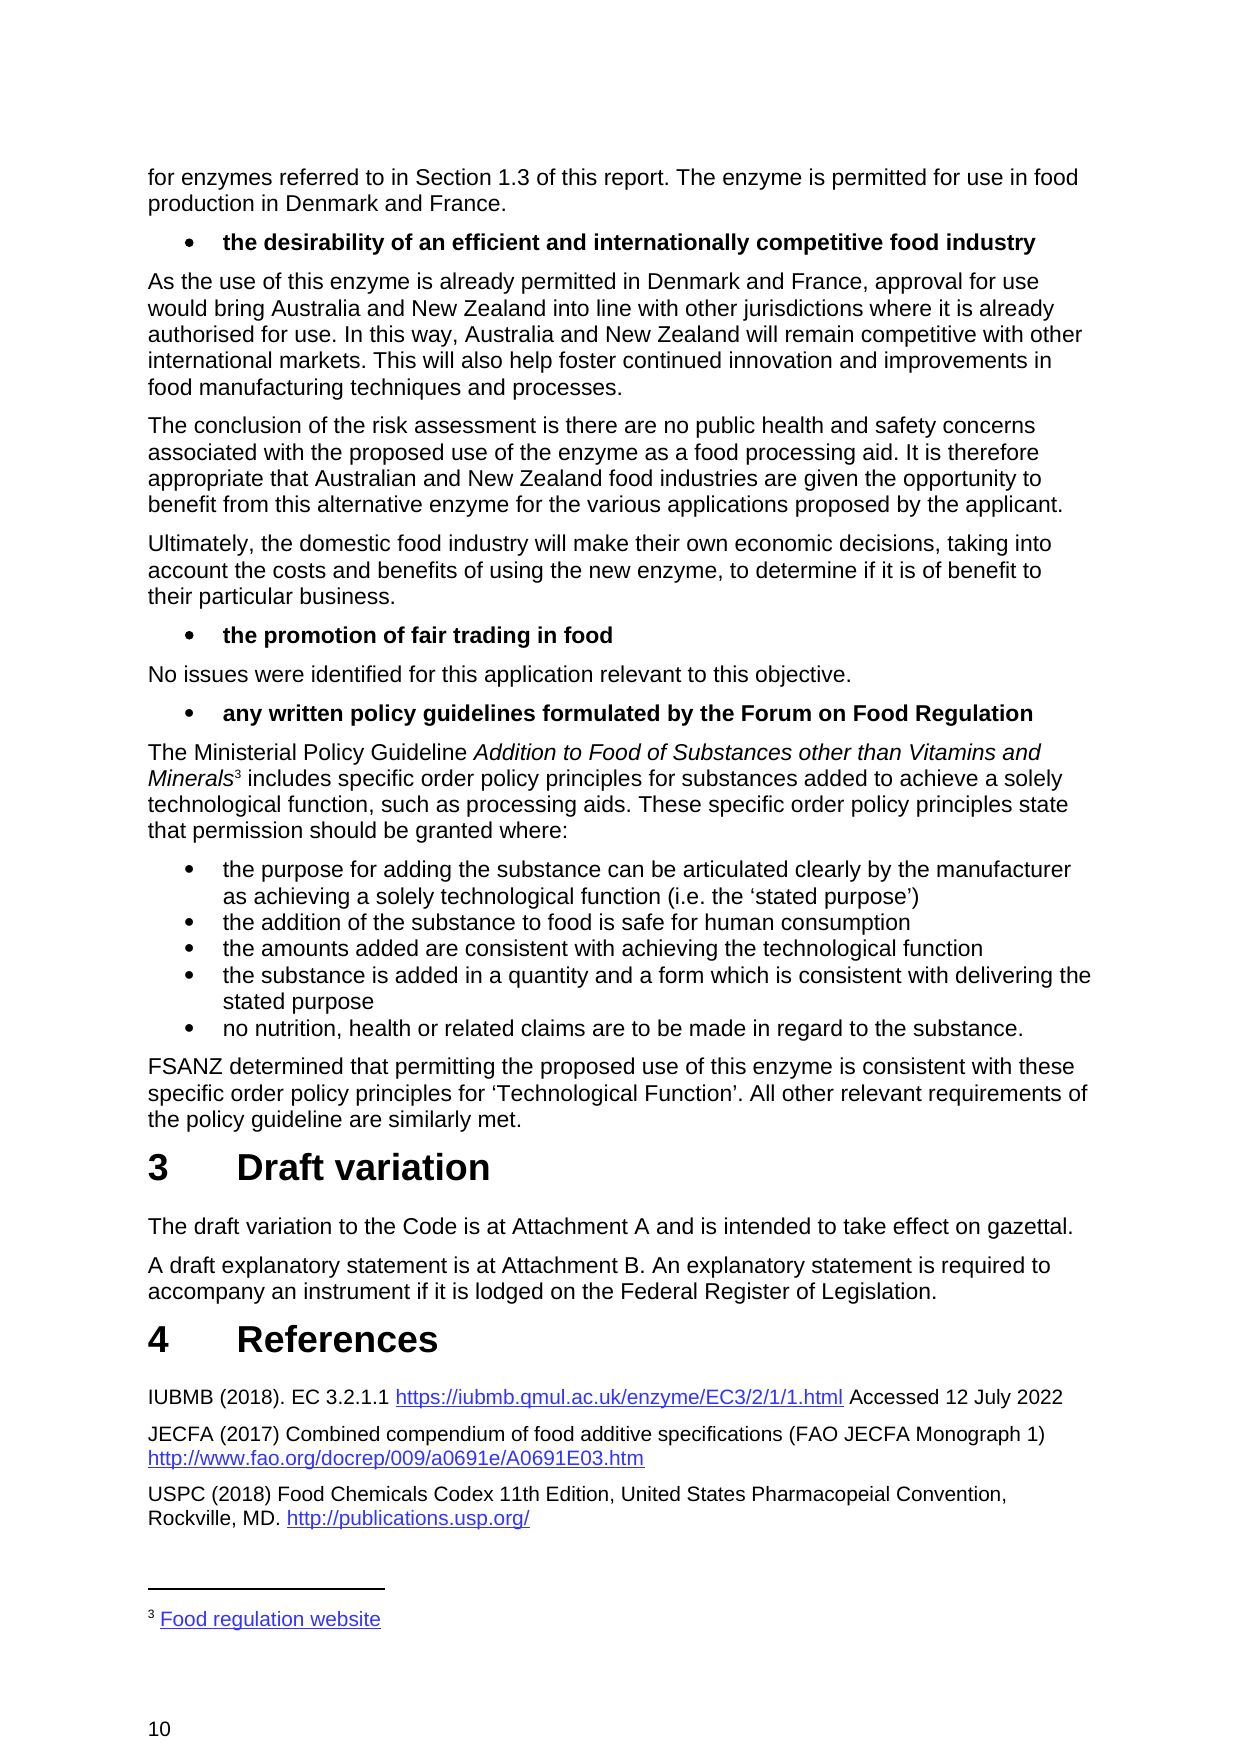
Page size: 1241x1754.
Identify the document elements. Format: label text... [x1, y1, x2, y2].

list no nutrition, health or related claims are to be made in regard to the substance. [185, 1014, 1092, 1041]
subtitle 4 References [148, 1317, 1092, 1360]
text The Ministerial Policy Guideline Addition to Food of Substances other than Vitamins and Minerals includes specific order policy principles for substances added to achieve a solely technological function, such as processing aids. These specific order policy principles state that permission should be granted where: [148, 738, 1092, 844]
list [148, 164, 1092, 217]
text A draft explanatory statement is at Attachment B. An explanatory statement is required to accompany an instrument if it is lodged on the Federal Register of Legislation. [148, 1252, 1092, 1304]
text FSANZ determined that permitting the proposed use of this enzyme is consistent with these specific order policy principles for ‘Technological Function’. All other relevant requirements of the policy guideline are similarly met. [148, 1053, 1092, 1132]
subtitle 3 Draft variation [148, 1145, 1092, 1188]
text any written policy guidelines formulated by the Forum on Food Regulation [185, 699, 1092, 726]
list the substance is added in a quantity and a form which is consistent with delivering the stated purpose [185, 962, 1092, 1014]
text the promotion of fair trading in food [185, 622, 1092, 648]
text The draft variation to the Code is at Attachment A and is intended to take effect on gazettal. [148, 1213, 1092, 1239]
text the desirability of an efficient and internationally competitive food industry [185, 229, 1092, 256]
text JECFA (2017) Combined compendium of food additive specifications (FAO JECFA Monograph 1) http://www.fao.org/docrep/009/a0691e/A0691E03.htm [148, 1422, 1092, 1469]
text USPC (2018) Food Chemicals Codex 11th Edition, United States Pharmacopeial Convention, Rockville, MD. http://publications.usp.org/ [148, 1482, 1092, 1530]
list No issues were identified for this application relevant to this objective. [148, 661, 1092, 687]
list the addition of the substance to food is safe for human consumption [185, 909, 1092, 935]
list the amounts added are consistent with achieving the technological function [185, 935, 1092, 962]
text Ultimately, the domestic food industry will make their own economic decisions, taking into account the costs and benefits of using the new enzyme, to determine if it is of benefit to their particular business. [148, 530, 1092, 609]
text As the use of this enzyme is already permitted in Denmark and France, approval for use would bring Australia and New Zealand into line with other jurisdictions where it is already authorised for use. In this way, Australia and New Zealand will remain competitive with other international markets. This will also help foster continued innovation and improvements in food manufacturing techniques and processes. [148, 268, 1092, 400]
text The conclusion of the risk assessment is there are no public health and safety concerns associated with the proposed use of the enzyme as a food processing aid. It is therefore appropriate that Australian and New Zealand food industries are given the opportunity to benefit from this alternative enzyme for the various applications proposed by the applicant. [148, 412, 1092, 518]
text IUBMB (2018). EC 3.2.1.1 https://iubmb.qmul.ac.uk/enzyme/EC3/2/1/1.html Accessed 12 July 2022 [148, 1385, 1092, 1409]
list the purpose for adding the substance can be articulated clearly by the manufacturer as achieving a solely technological function (i.e. the ‘stated purpose’) [185, 856, 1092, 909]
